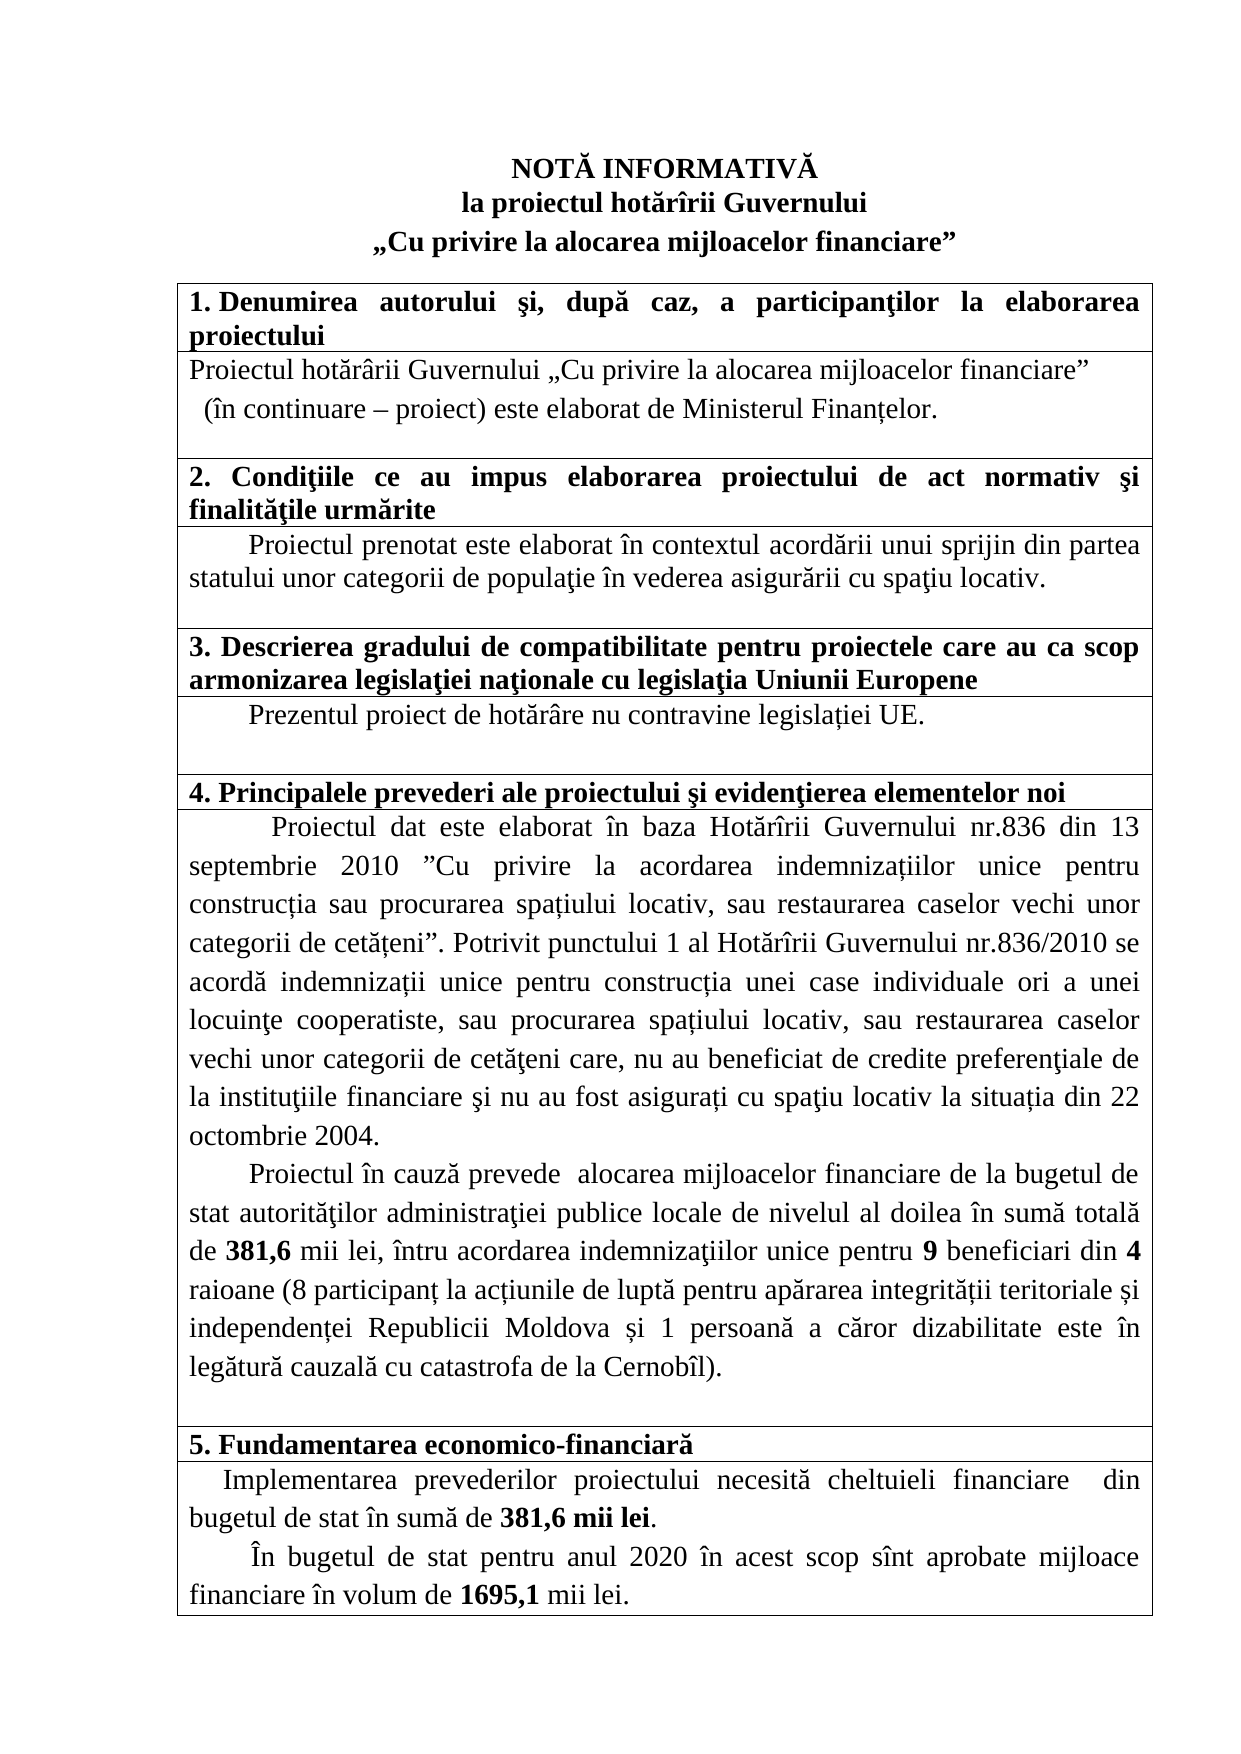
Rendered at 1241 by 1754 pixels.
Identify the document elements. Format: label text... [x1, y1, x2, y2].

table_cell Proiectul hotărârii Guvernului „Cu privire la alocarea mijloacelor financiare” (în continuare – proiect) este elaborat de Ministerul Finanțelor. [178, 352, 1152, 458]
text la proiectul hotărîrii Guvernului [177, 185, 1152, 219]
table_cell 5. Fundamentarea economico-financiară [178, 1427, 1152, 1461]
text NOTĂ INFORMATIVĂ [177, 152, 1152, 185]
table_header Denumirea autorului şi, după caz, a participanţilor la elaborarea proiectului [178, 284, 1152, 351]
table_cell 2. Condiţiile ce au impus elaborarea proiectului de act normativ şi finalităţile urmărite [178, 459, 1152, 526]
table_cell 3. Descrierea gradului de compatibilitate pentru proiectele care au ca scop armonizarea legislaţiei naţionale cu legislaţia Uniunii Europene [178, 629, 1152, 696]
text „Cu privire la alocarea mijloacelor financiare” [177, 224, 1152, 257]
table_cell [178, 1462, 1152, 1615]
table_cell 4. Principalele prevederi ale proiectului şi evidenţierea elementelor noi [178, 775, 1152, 808]
table_cell Proiectul prenotat este elaborat în contextul acordării unui sprijin din partea statului unor categorii de populaţie în vederea asigurării cu spaţiu locativ. [178, 527, 1152, 628]
table_cell Proiectul dat este elaborat în baza Hotărîrii Guvernului nr.836 din 13 septembrie 2010 ”Cu privire la acordarea indemnizațiilor unice pentru construcția sau procurarea spațiului locativ, sau restaurarea caselor vechi unor categorii de cetățeni”. Potrivit punctului 1 al Hotărîrii Guvernului nr.836/2010 se acordă indemnizații unice pentru construcția unei case individuale ori a unei locuinţe cooperatiste, sau procurarea spațiului locativ, sau restaurarea caselor vechi unor categorii de cetăţeni care, nu au beneficiat de credite preferenţiale de la instituţiile financiare şi nu au fost asigurați cu spaţiu locativ la situația din 22 octombrie 2004. Proiectul în cauză prevede alocarea mijloacelor financiare de la bugetul de stat autorităţilor administraţiei publice locale de nivelul al doilea în sumă totală de 381,6 mii lei, întru acordarea indemnizaţiilor unice pentru 9 beneficiari din 4 raioane (8 participanț la acțiunile de luptă pentru apărarea integrității teritoriale și independenței Republicii Moldova și 1 persoană a căror dizabilitate este în legătură cauzală cu catastrofa de la Cernobîl). [178, 810, 1152, 1426]
table_cell Prezentul proiect de hotărâre nu contravine legislației UE. [178, 697, 1152, 774]
